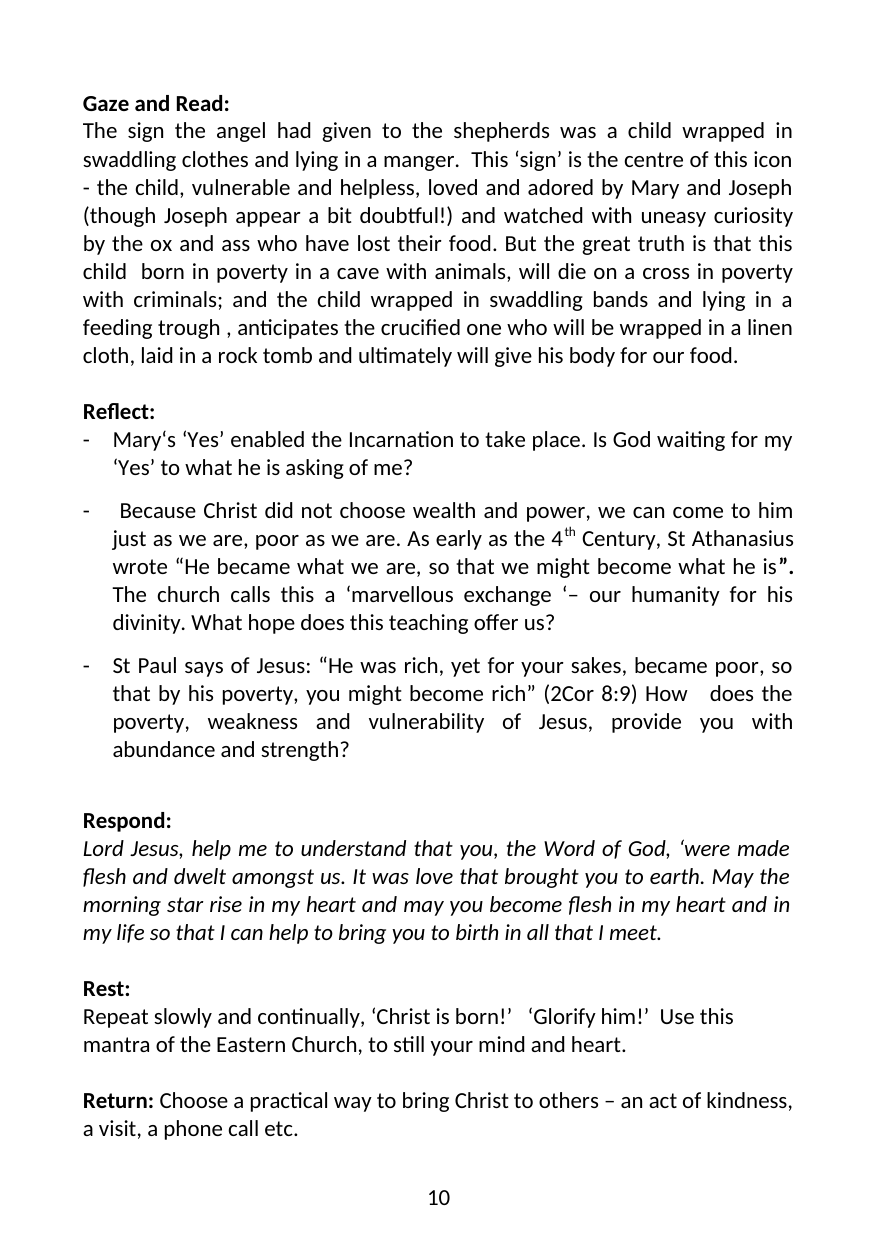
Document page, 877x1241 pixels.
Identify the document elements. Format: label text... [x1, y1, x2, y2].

list St Paul says of Jesus: “He was rich, yet for your sakes, became poor, so that by his poverty, you might become rich” (2Cor 8:9) How does the poverty, weakness and vulnerability of Jesus, provide you with abundance and strength? [83, 651, 794, 763]
text The sign the angel had given to the shepherds was a child wrapped in swaddling clothes and lying in a manger. This ‘sign’ is the centre of this icon - the child, vulnerable and helpless, loved and adored by Mary and Joseph (though Joseph appear a bit doubtful!) and watched with uneasy curiosity by the ox and ass who have lost their food. But the great truth is that this child born in poverty in a cave with animals, will die on a cross in poverty with criminals; and the child wrapped in swaddling bands and lying in a feeding trough , anticipates the crucified one who will be wrapped in a linen cloth, laid in a rock tomb and ultimately will give his body for our food. [83, 117, 794, 369]
text Repeat slowly and continually, ‘Christ is born!’ ‘Glorify him!’ Use this mantra of the Eastern Church, to still your mind and heart. [83, 1002, 794, 1058]
list Mary‘s ‘Yes’ enabled the Incarnation to take place. Is God waiting for my ‘Yes’ to what he is asking of me? [83, 425, 794, 481]
list Because Christ did not choose wealth and power, we can come to him just as we are, poor as we are. As early as the 4th Century, St Athanasius wrote “He became what we are, so that we might become what he is”. The church calls this a ‘marvellous exchange ‘– our humanity for his divinity. What hope does this teaching offer us? [83, 496, 794, 636]
text Return: Choose a practical way to bring Christ to others – an act of kindness, a visit, a phone call etc. [83, 1086, 794, 1142]
text Reflect: [83, 397, 794, 425]
text Gaze and Read: [83, 89, 794, 117]
text Respond: [83, 806, 794, 834]
text Rest: [83, 974, 794, 1002]
text Lord Jesus, help me to understand that you, the Word of God, ‘were made flesh and dwelt amongst us. It was love that brought you to earth. May the morning star rise in my heart and may you become flesh in my heart and in my life so that I can help to bring you to birth in all that I meet. [83, 834, 794, 946]
